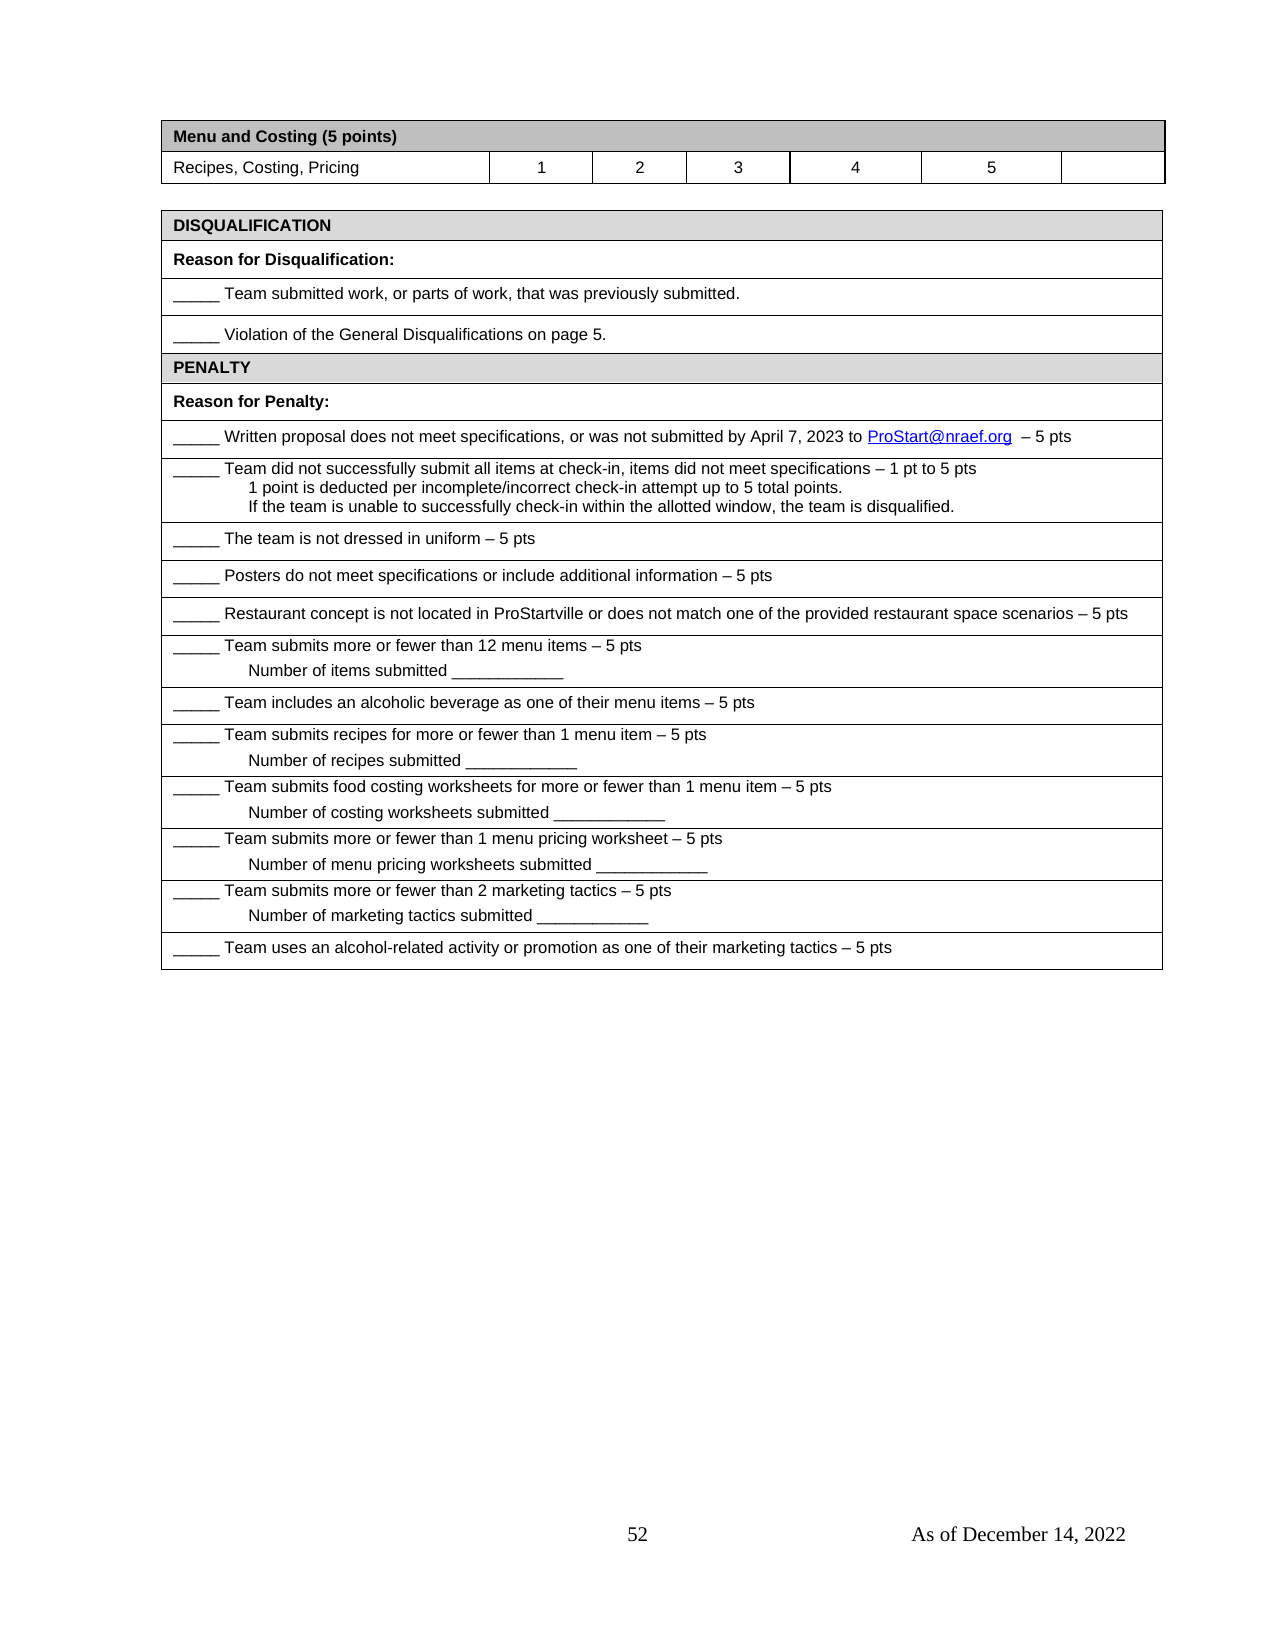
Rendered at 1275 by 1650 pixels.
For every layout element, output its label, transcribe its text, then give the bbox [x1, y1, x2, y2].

table_cell _____ Team submits more or fewer than 2 marketing tactics – 5 pts Number of marketing tactics submitted ____________ [162, 881, 1162, 932]
table_cell _____ Team includes an alcoholic beverage as one of their menu items – 5 pts [162, 688, 1162, 724]
table_cell _____ Written proposal does not meet specifications, or was not submitted by April 7, 2023 to ProStart@nraef.org – 5 pts [162, 421, 1162, 457]
table_cell _____ Team submits more or fewer than 1 menu pricing worksheet – 5 pts Number of menu pricing worksheets submitted ____________ [162, 829, 1162, 880]
table_cell _____ Posters do not meet specifications or include additional information – 5 pts [162, 561, 1162, 597]
table_cell _____ Restaurant concept is not located in ProStartville or does not match one of the provided restaurant space scenarios – 5 pts [162, 598, 1162, 635]
table_cell _____ Team submits recipes for more or fewer than 1 menu item – 5 pts Number of recipes submitted ____________ [162, 725, 1162, 776]
table_cell 3 [687, 152, 789, 182]
table_cell Reason for Penalty: [162, 384, 1162, 420]
table_cell _____ Team submits food costing worksheets for more or fewer than 1 menu item – 5 pts Number of costing worksheets submitted ____________ [162, 777, 1162, 828]
table_cell Reason for Disqualification: [162, 241, 1162, 277]
table_cell [1062, 152, 1164, 182]
table_cell _____ Team uses an alcohol-related activity or promotion as one of their marketing tactics – 5 pts [162, 933, 1162, 969]
table_cell _____ Violation of the General Disqualifications on page 5. [162, 316, 1162, 352]
table_cell 2 [593, 152, 686, 182]
table_cell PENALTY [162, 354, 1162, 382]
table_cell 1 [490, 152, 592, 182]
table_cell 5 [922, 152, 1061, 182]
table_cell Recipes, Costing, Pricing [162, 152, 489, 182]
table_cell 4 [791, 152, 921, 182]
table_cell Menu and Costing (5 points) [162, 121, 1164, 151]
table_cell _____ Team did not successfully submit all items at check-in, items did not meet specifications – 1 pt to 5 pts 1 point is deducted per incomplete/incorrect check-in attempt up to 5 total points. If the team is unable to successfully check-in within the allotted window, the team is disqualified. [162, 459, 1162, 522]
table_cell _____ Team submits more or fewer than 12 menu items – 5 pts Number of items submitted ____________ [162, 636, 1162, 687]
table_cell _____ The team is not dressed in uniform – 5 pts [162, 523, 1162, 560]
table_cell _____ Team submitted work, or parts of work, that was previously submitted. [162, 279, 1162, 315]
table_header DISQUALIFICATION [162, 211, 1162, 240]
